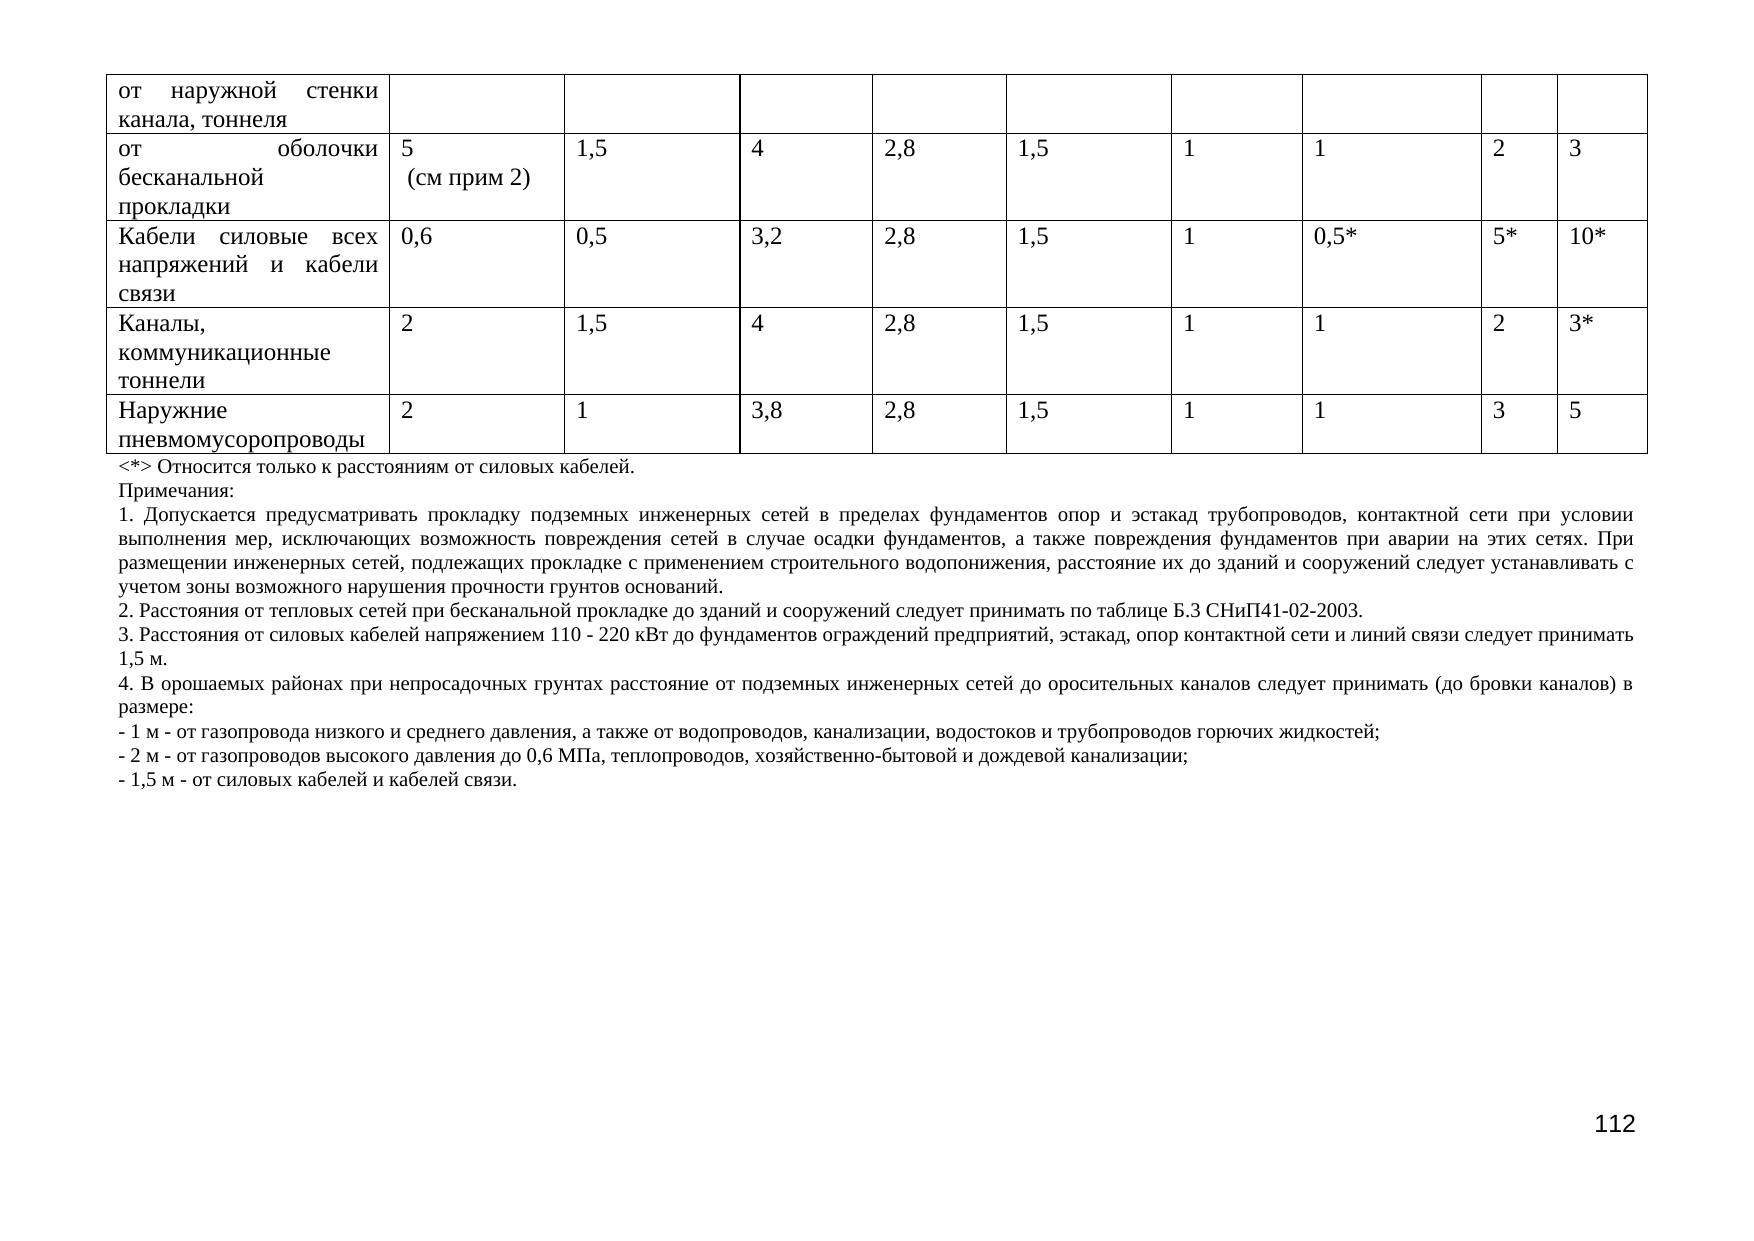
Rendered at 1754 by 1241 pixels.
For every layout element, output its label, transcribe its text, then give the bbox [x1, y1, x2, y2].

text 3. Расстояния от силовых кабелей напряжением 110 - 220 кВт до фундаментов ограждений предприятий, эстакад, опор контактной сети и линий связи следует принимать 1,5 м. [118, 622, 1636, 670]
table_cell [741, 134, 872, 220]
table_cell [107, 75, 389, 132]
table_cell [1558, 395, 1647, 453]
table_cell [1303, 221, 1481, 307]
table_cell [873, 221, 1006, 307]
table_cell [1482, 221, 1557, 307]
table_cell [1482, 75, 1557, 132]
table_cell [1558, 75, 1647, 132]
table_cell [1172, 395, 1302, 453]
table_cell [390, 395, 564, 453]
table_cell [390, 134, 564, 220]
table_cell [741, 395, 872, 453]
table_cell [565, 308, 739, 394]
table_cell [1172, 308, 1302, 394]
text 2. Расстояния от тепловых сетей при бесканальной прокладке до зданий и сооружений следует принимать по таблице Б.3 СНиП41-02-2003. [118, 598, 1636, 622]
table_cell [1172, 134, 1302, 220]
text <*> Относится только к расстояниям от силовых кабелей. [118, 454, 1636, 478]
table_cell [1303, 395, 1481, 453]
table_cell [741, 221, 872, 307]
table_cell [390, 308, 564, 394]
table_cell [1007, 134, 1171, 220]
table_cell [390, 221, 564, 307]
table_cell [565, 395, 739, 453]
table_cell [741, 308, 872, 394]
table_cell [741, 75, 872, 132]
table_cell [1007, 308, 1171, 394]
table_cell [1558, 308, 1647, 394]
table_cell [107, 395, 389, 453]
text Примечания: [118, 478, 1636, 502]
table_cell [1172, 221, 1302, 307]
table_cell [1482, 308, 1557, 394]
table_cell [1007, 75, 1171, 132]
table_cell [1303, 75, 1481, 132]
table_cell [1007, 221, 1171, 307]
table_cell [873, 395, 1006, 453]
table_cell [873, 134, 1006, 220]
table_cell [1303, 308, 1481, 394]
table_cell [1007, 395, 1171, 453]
text - 2 м - от газопроводов высокого давления до 0,6 МПа, теплопроводов, хозяйственно-бытовой и дождевой канализации; [118, 743, 1636, 767]
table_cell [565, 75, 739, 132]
text 4. В орошаемых районах при непросадочных грунтах расстояние от подземных инженерных сетей до оросительных каналов следует принимать (до бровки каналов) в размере: [118, 670, 1636, 718]
text - 1,5 м - от силовых кабелей и кабелей связи. [118, 767, 1636, 791]
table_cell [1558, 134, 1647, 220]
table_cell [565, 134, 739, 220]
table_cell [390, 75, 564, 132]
text - 1 м - от газопровода низкого и среднего давления, а также от водопроводов, канализации, водостоков и трубопроводов горючих жидкостей; [118, 718, 1636, 743]
text 1. Допускается предусматривать прокладку подземных инженерных сетей в пределах фундаментов опор и эстакад трубопроводов, контактной сети при условии выполнения мер, исключающих возможность повреждения сетей в случае осадки фундаментов, а также повреждения фундаментов при аварии на этих сетях. При размещении инженерных сетей, подлежащих прокладке с применением строительного водопонижения, расстояние их до зданий и сооружений следует устанавливать с учетом зоны возможного нарушения прочности грунтов оснований. [118, 502, 1636, 598]
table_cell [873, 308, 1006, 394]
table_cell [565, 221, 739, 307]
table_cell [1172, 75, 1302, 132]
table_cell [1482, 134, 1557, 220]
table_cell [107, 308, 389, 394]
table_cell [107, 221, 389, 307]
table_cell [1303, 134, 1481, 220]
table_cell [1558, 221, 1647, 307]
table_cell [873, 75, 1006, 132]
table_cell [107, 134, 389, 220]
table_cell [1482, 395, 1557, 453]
